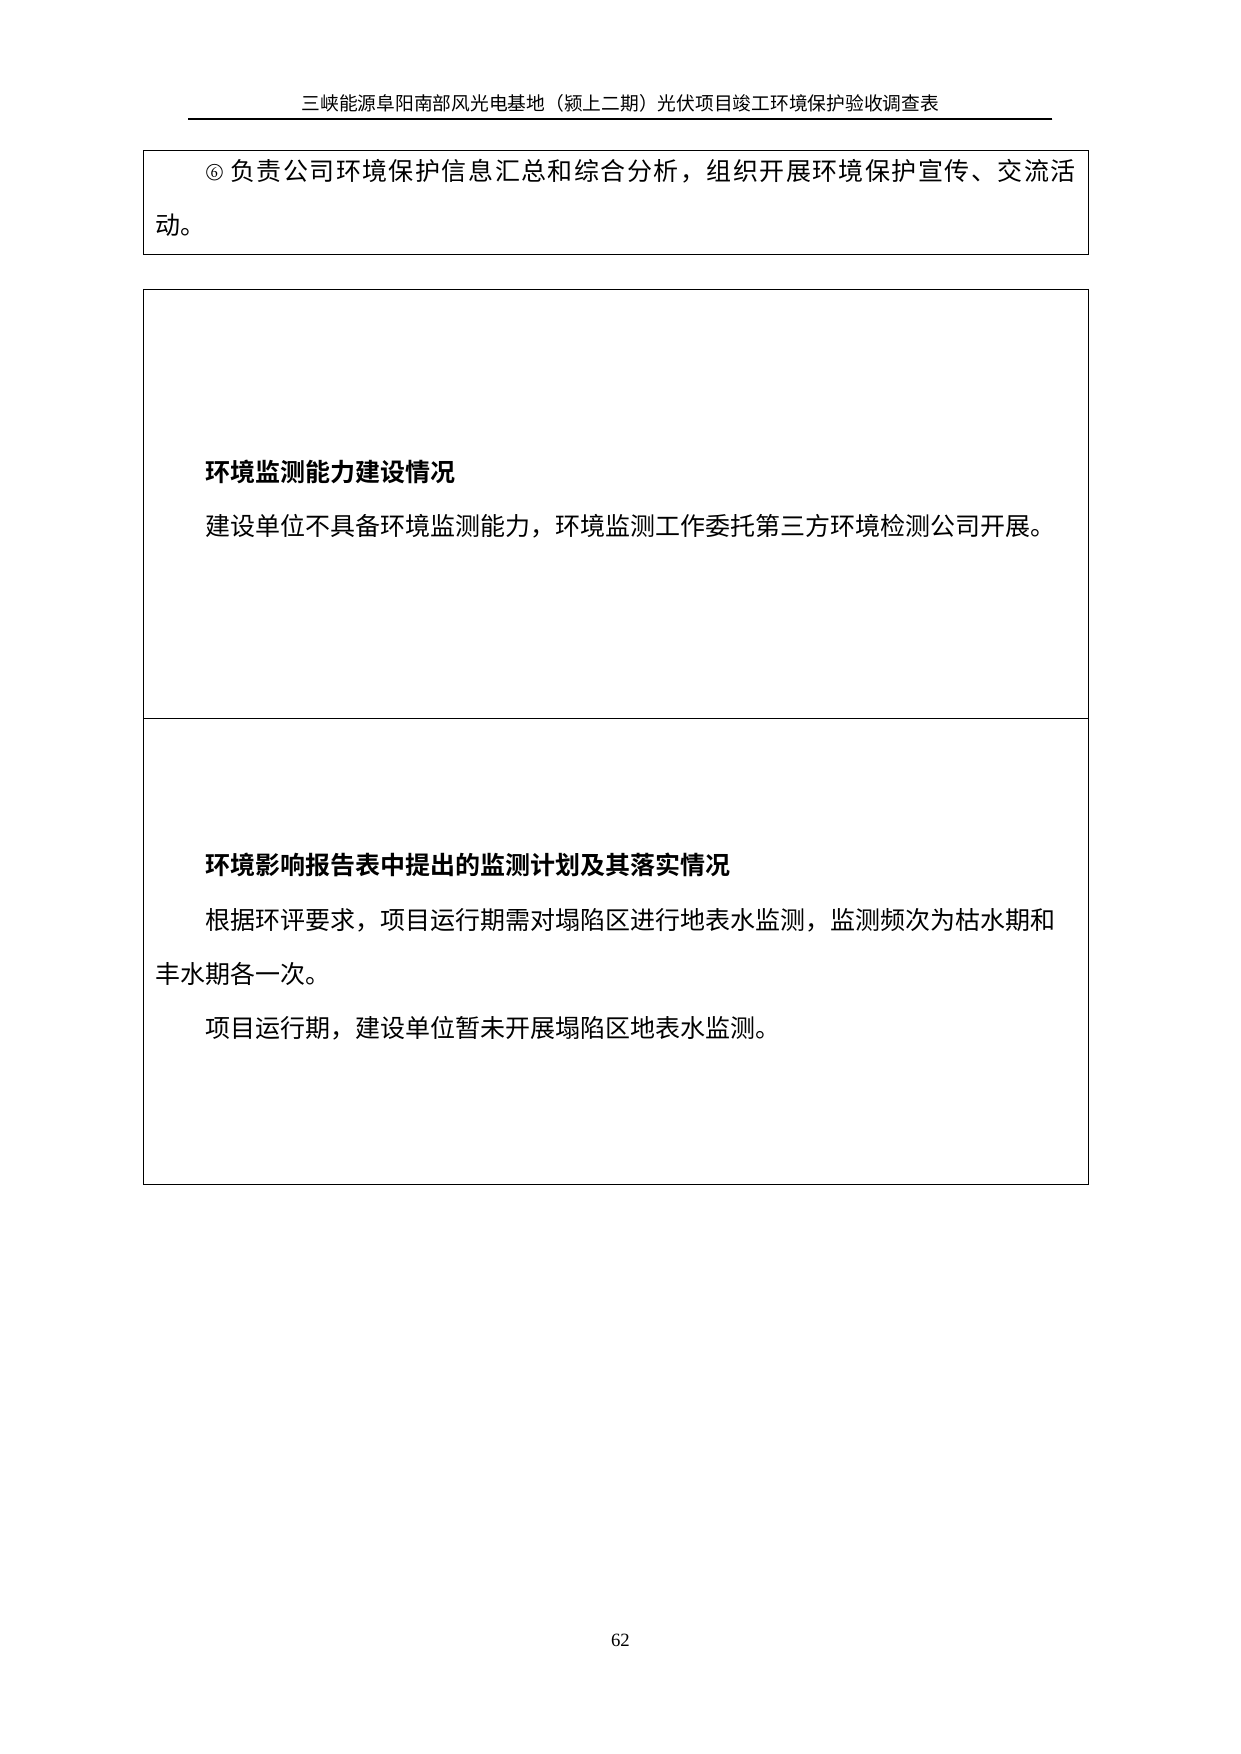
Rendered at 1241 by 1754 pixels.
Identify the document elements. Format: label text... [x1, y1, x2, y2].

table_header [144, 151, 1088, 254]
table_header 环境监测能力建设情况 建设单位不具备环境监测能力，环境监测工作委托第三方环境检测公司开展。 [144, 290, 1088, 718]
table_cell 环境影响报告表中提出的监测计划及其落实情况 根据环评要求，项目运行期需对塌陷区进行地表水监测，监测频次为枯水期和丰水期各一次。 项目运行期，建设单位暂未开展塌陷区地表水监测。 [144, 719, 1088, 1184]
